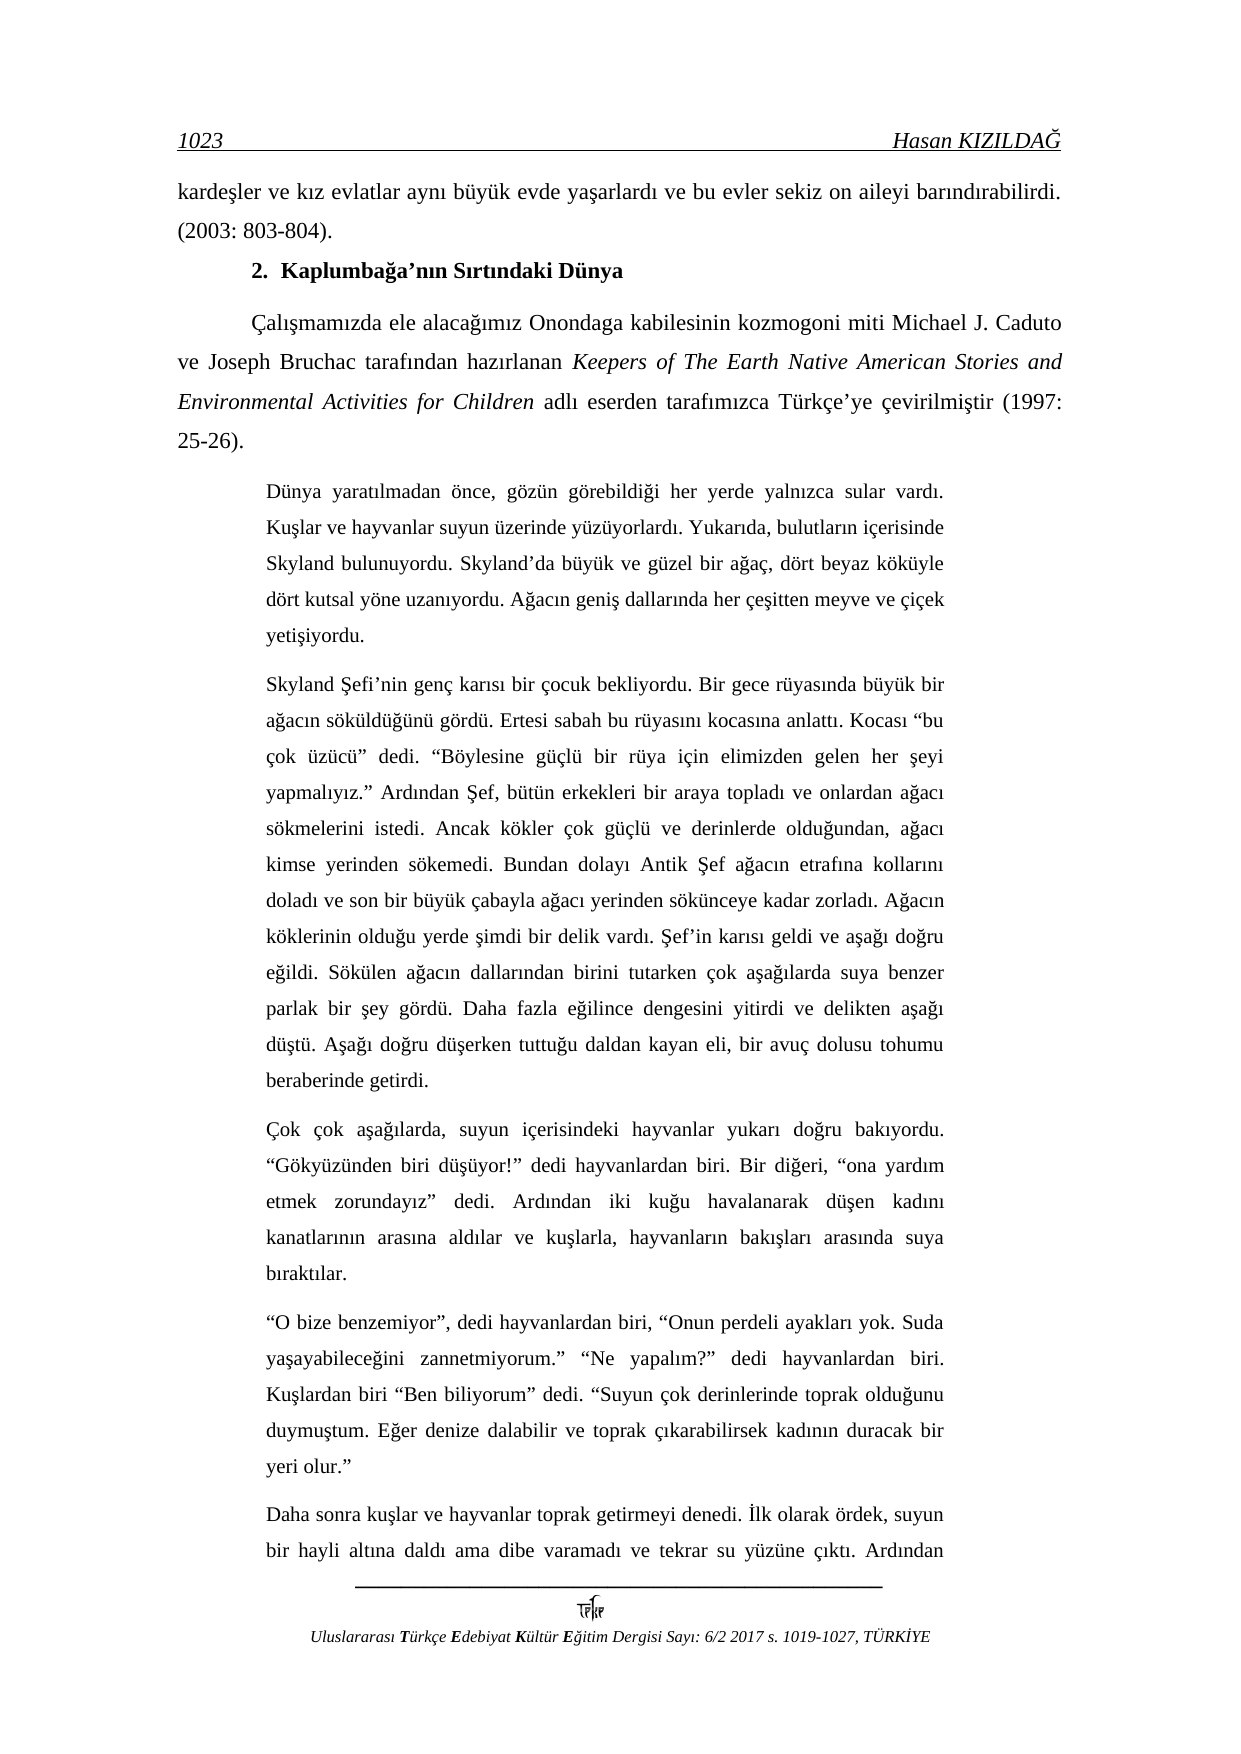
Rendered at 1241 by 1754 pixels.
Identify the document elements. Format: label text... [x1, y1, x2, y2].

list Kaplumbağa’nın Sırtındaki Dünya [177, 257, 1063, 283]
text Çok çok aşağılarda, suyun içerisindeki hayvanlar yukarı doğru bakıyordu. “Gökyüzünden biri düşüyor!” dedi hayvanlardan biri. Bir diğeri, “ona yardım etmek zorundayız” dedi. Ardından iki kuğu havalanarak düşen kadını kanatlarının arasına aldılar ve kuşlarla, hayvanların bakışları arasında suya bıraktılar. [266, 1117, 945, 1285]
text Dünya yaratılmadan önce, gözün görebildiği her yerde yalnızca sular vardı. Kuşlar ve hayvanlar suyun üzerinde yüzüyorlardı. Yukarıda, bulutların içerisinde Skyland bulunuyordu. Skyland’da büyük ve güzel bir ağaç, dört beyaz köküyle dört kutsal yöne uzanıyordu. Ağacın geniş dallarında her çeşitten meyve ve çiçek yetişiyordu. [266, 479, 945, 647]
text “O bize benzemiyor”, dedi hayvanlardan biri, “Onun perdeli ayakları yok. Suda yaşayabileceğini zannetmiyorum.” “Ne yapalım?” dedi hayvanlardan biri. Kuşlardan biri “Ben biliyorum” dedi. “Suyun çok derinlerinde toprak olduğunu duymuştum. Eğer denize dalabilir ve toprak çıkarabilirsek kadının duracak bir yeri olur.” [266, 1310, 945, 1478]
picture [570, 1590, 605, 1625]
text Çalışmamızda ele alacağımız Onondaga kabilesinin kozmogoni miti Michael J. Caduto ve Joseph Bruchac tarafından hazırlanan Keepers of The Earth Native American Stories and Environmental Activities for Children adlı eserden tarafımızca Türkçe’ye çevirilmiştir (1997: 25-26). [177, 309, 1063, 454]
text Skyland Şefi’nin genç karısı bir çocuk bekliyordu. Bir gece rüyasında büyük bir ağacın söküldüğünü gördü. Ertesi sabah bu rüyasını kocasına anlattı. Kocası “bu çok üzücü” dedi. “Böylesine güçlü bir rüya için elimizden gelen her şeyi yapmalıyız.” Ardından Şef, bütün erkekleri bir araya topladı ve onlardan ağacı sökmelerini istedi. Ancak kökler çok güçlü ve derinlerde olduğundan, ağacı kimse yerinden sökemedi. Bundan dolayı Antik Şef ağacın etrafına kollarını doladı ve son bir büyük çabayla ağacı yerinden sökünceye kadar zorladı. Ağacın köklerinin olduğu yerde şimdi bir delik vardı. Şef’in karısı geldi ve aşağı doğru eğildi. Sökülen ağacın dallarından birini tutarken çok aşağılarda suya benzer parlak bir şey gördü. Daha fazla eğilince dengesini yitirdi ve delikten aşağı düştü. Aşağı doğru düşerken tuttuğu daldan kayan eli, bir avuç dolusu tohumu beraberinde getirdi. [266, 672, 945, 1092]
